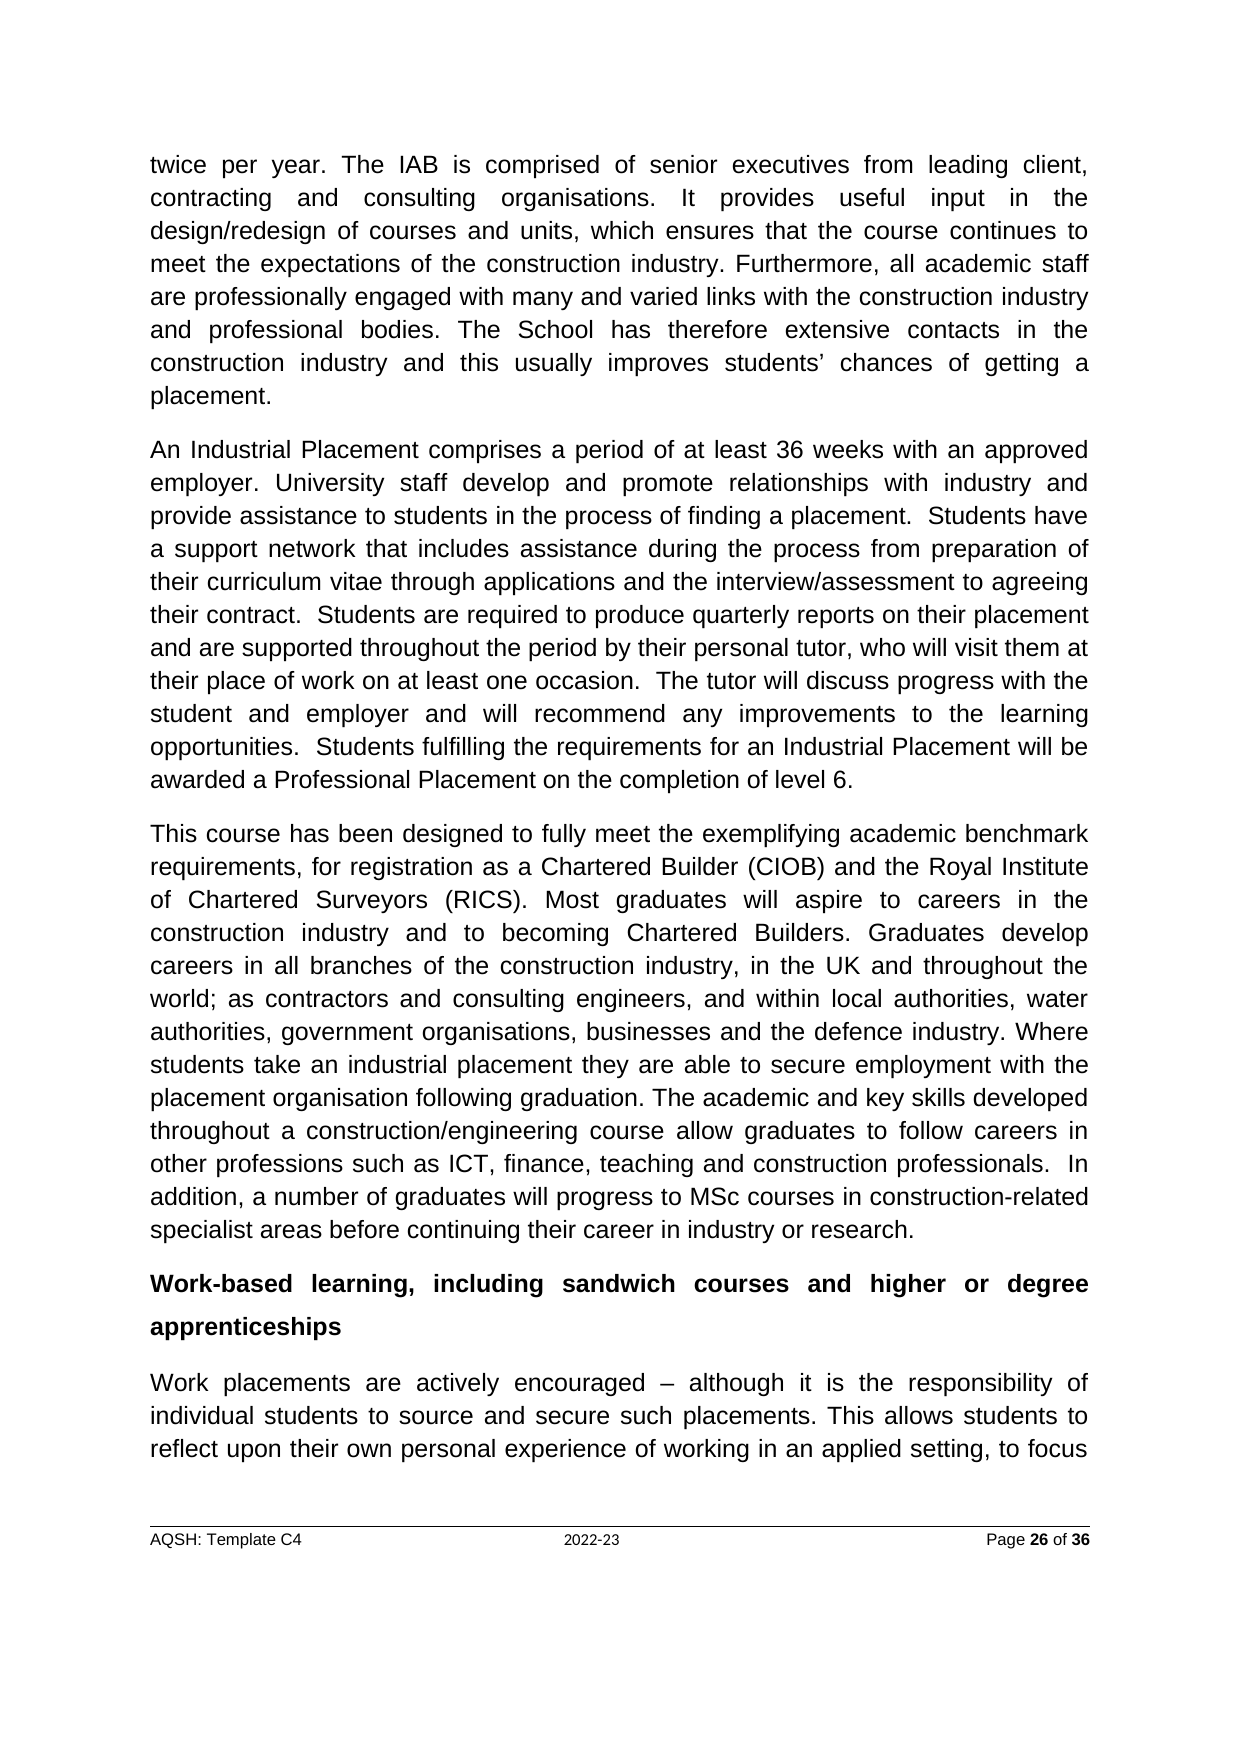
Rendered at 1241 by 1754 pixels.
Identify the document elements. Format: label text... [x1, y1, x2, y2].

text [150, 1368, 1090, 1463]
text An Industrial Placement comprises a period of at least 36 weeks with an approved employer. University staff develop and promote relationships with industry and provide assistance to students in the process of finding a placement. Students have a support network that includes assistance during the process from preparation of their curriculum vitae through applications and the interview/assessment to agreeing their contract. Students are required to produce quarterly reports on their placement and are supported throughout the period by their personal tutor, who will visit them at their place of work on at least one occasion. The tutor will discuss progress with the student and employer and will recommend any improvements to the learning opportunities. Students fulfilling the requirements for an Industrial Placement will be awarded a Professional Placement on the completion of level 6. [150, 435, 1090, 794]
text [150, 150, 1090, 410]
text Work-based learning, including sandwich courses and higher or degree apprenticeships [150, 1269, 1090, 1341]
text This course has been designed to fully meet the exemplifying academic benchmark requirements, for registration as a Chartered Builder (CIOB) and the Royal Institute of Chartered Surveyors (RICS). Most graduates will aspire to careers in the construction industry and to becoming Chartered Builders. Graduates develop careers in all branches of the construction industry, in the UK and throughout the world; as contractors and consulting engineers, and within local authorities, water authorities, government organisations, businesses and the defence industry. Where students take an industrial placement they are able to secure employment with the placement organisation following graduation. The academic and key skills developed throughout a construction/engineering course allow graduates to follow careers in other professions such as ICT, finance, teaching and construction professionals. In addition, a number of graduates will progress to MSc courses in construction-related specialist areas before continuing their career in industry or research. [150, 819, 1090, 1244]
